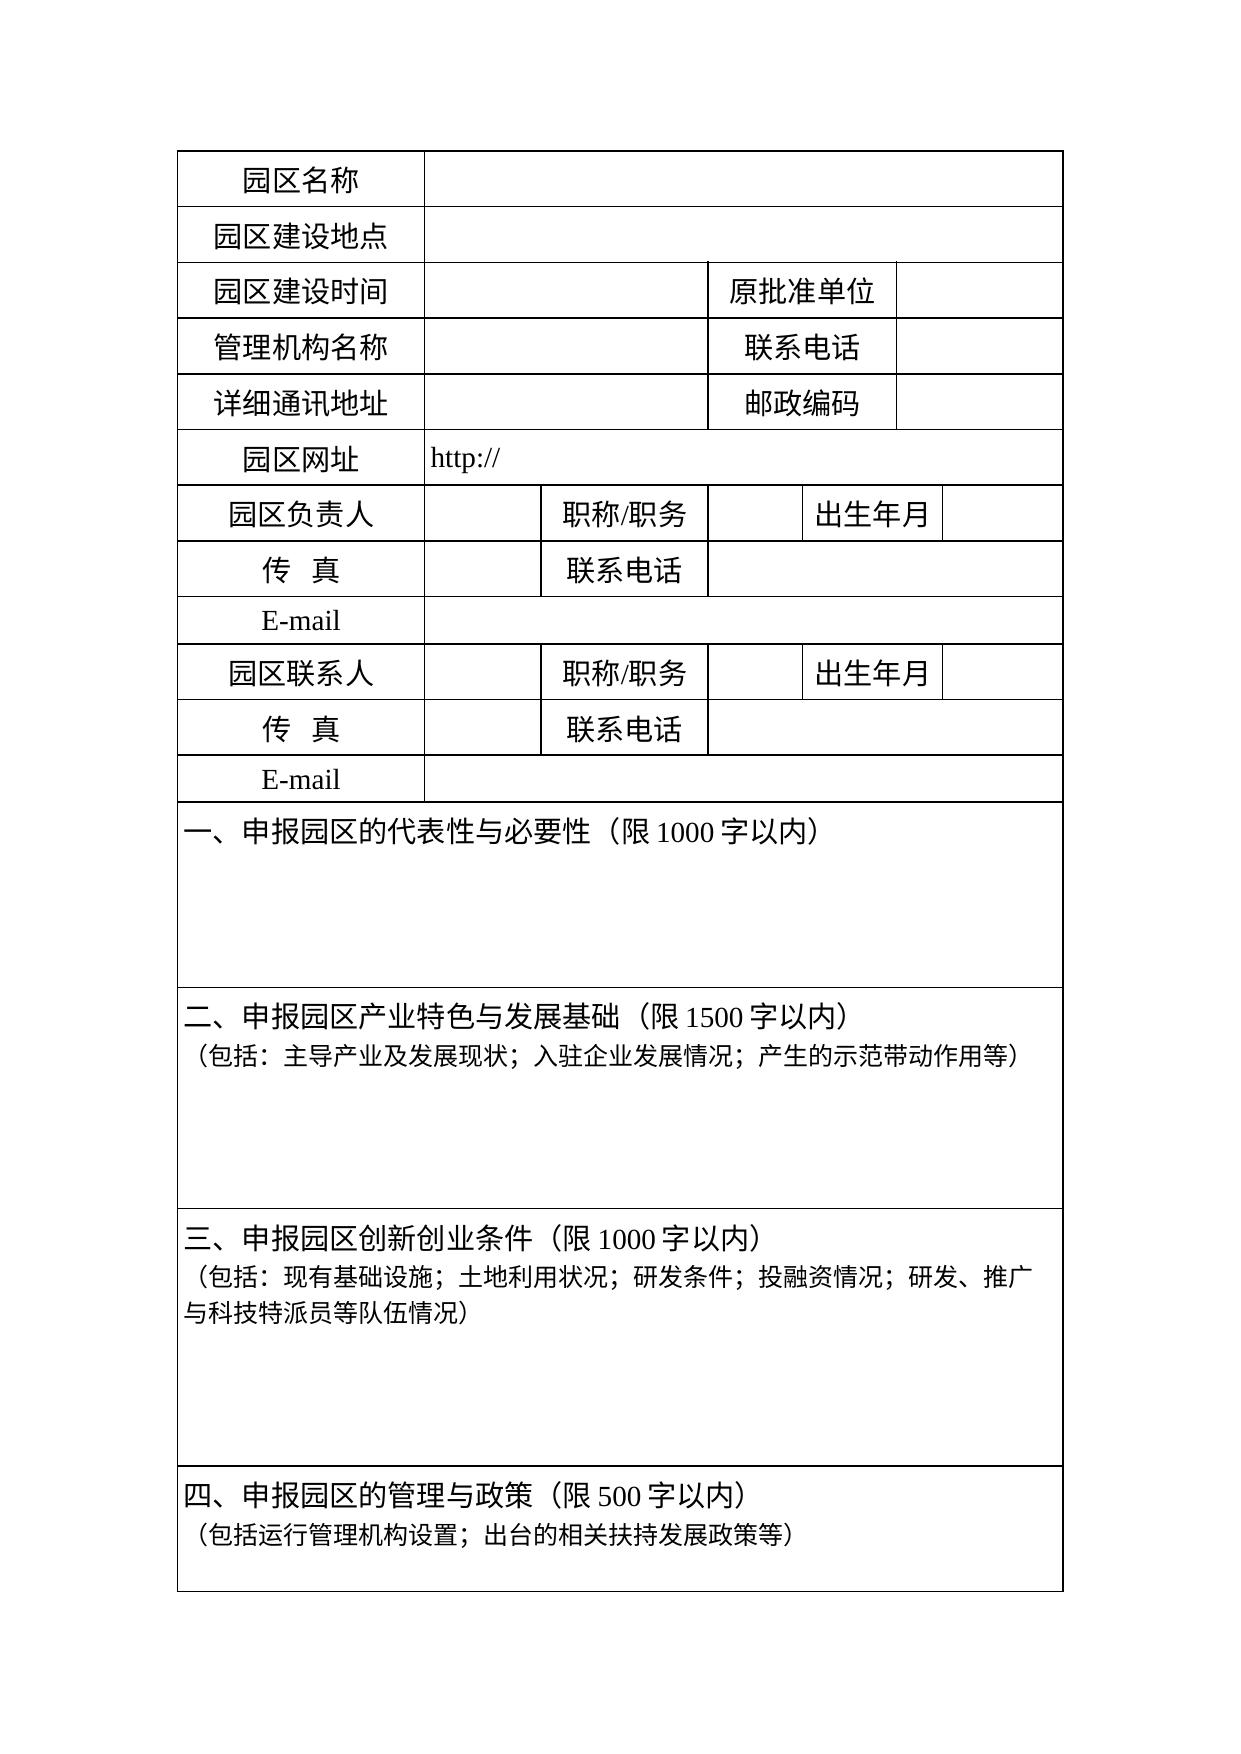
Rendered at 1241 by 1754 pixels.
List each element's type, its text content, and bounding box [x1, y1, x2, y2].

table_cell [425, 319, 707, 373]
table_cell [943, 645, 1062, 698]
table_header 园区名称 [178, 152, 424, 206]
table_cell E-mail [178, 597, 424, 643]
table_cell http:// [425, 430, 1062, 484]
table_cell [943, 486, 1062, 540]
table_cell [178, 1467, 1062, 1591]
table_cell [709, 645, 802, 698]
table_cell 联系电话 [542, 542, 707, 596]
table_cell 出生年月 [803, 486, 942, 540]
table_cell [897, 375, 1062, 429]
table_cell 邮政编码 [709, 375, 896, 429]
table_cell 管理机构名称 [178, 319, 424, 373]
table_cell 职称/职务 [542, 645, 707, 698]
table_cell [709, 700, 1062, 754]
table_cell 园区联系人 [178, 645, 424, 698]
table_cell 职称/职务 [542, 486, 707, 540]
table_cell 详细通讯地址 [178, 375, 424, 429]
table_cell [425, 756, 1062, 801]
table_cell [709, 486, 802, 540]
table_cell 园区建设时间 [178, 263, 424, 317]
table_cell [709, 542, 1062, 596]
table_cell [425, 207, 1062, 261]
table_cell [425, 700, 540, 754]
table_cell 园区建设地点 [178, 207, 424, 261]
table_cell 原批准单位 [709, 263, 896, 317]
table_cell 一、申报园区的代表性与必要性（限1000字以内） [178, 803, 1062, 986]
table_cell 联系电话 [709, 319, 896, 373]
table_cell [425, 486, 540, 540]
table_cell [425, 645, 540, 698]
table_header [425, 152, 1062, 206]
table_cell [425, 263, 707, 317]
table_cell [425, 542, 540, 596]
table_cell [897, 319, 1062, 373]
table_cell 联系电话 [542, 700, 707, 754]
table_cell 园区负责人 [178, 486, 424, 540]
table_cell 二、申报园区产业特色与发展基础（限1500字以内） （包括：主导产业及发展现状；入驻企业发展情况；产生的示范带动作用等） [178, 988, 1062, 1208]
table_cell [425, 597, 1062, 643]
table_cell E-mail [178, 756, 424, 801]
table_cell 传 真 [178, 700, 424, 754]
table_cell [425, 375, 707, 429]
table_cell 传 真 [178, 542, 424, 596]
table_cell 出生年月 [803, 645, 942, 698]
table_cell 三、申报园区创新创业条件（限1000字以内） （包括：现有基础设施；土地利用状况；研发条件；投融资情况；研发、推广与科技特派员等队伍情况） [178, 1209, 1062, 1465]
table_cell [897, 263, 1062, 317]
table_cell 园区网址 [178, 430, 424, 484]
